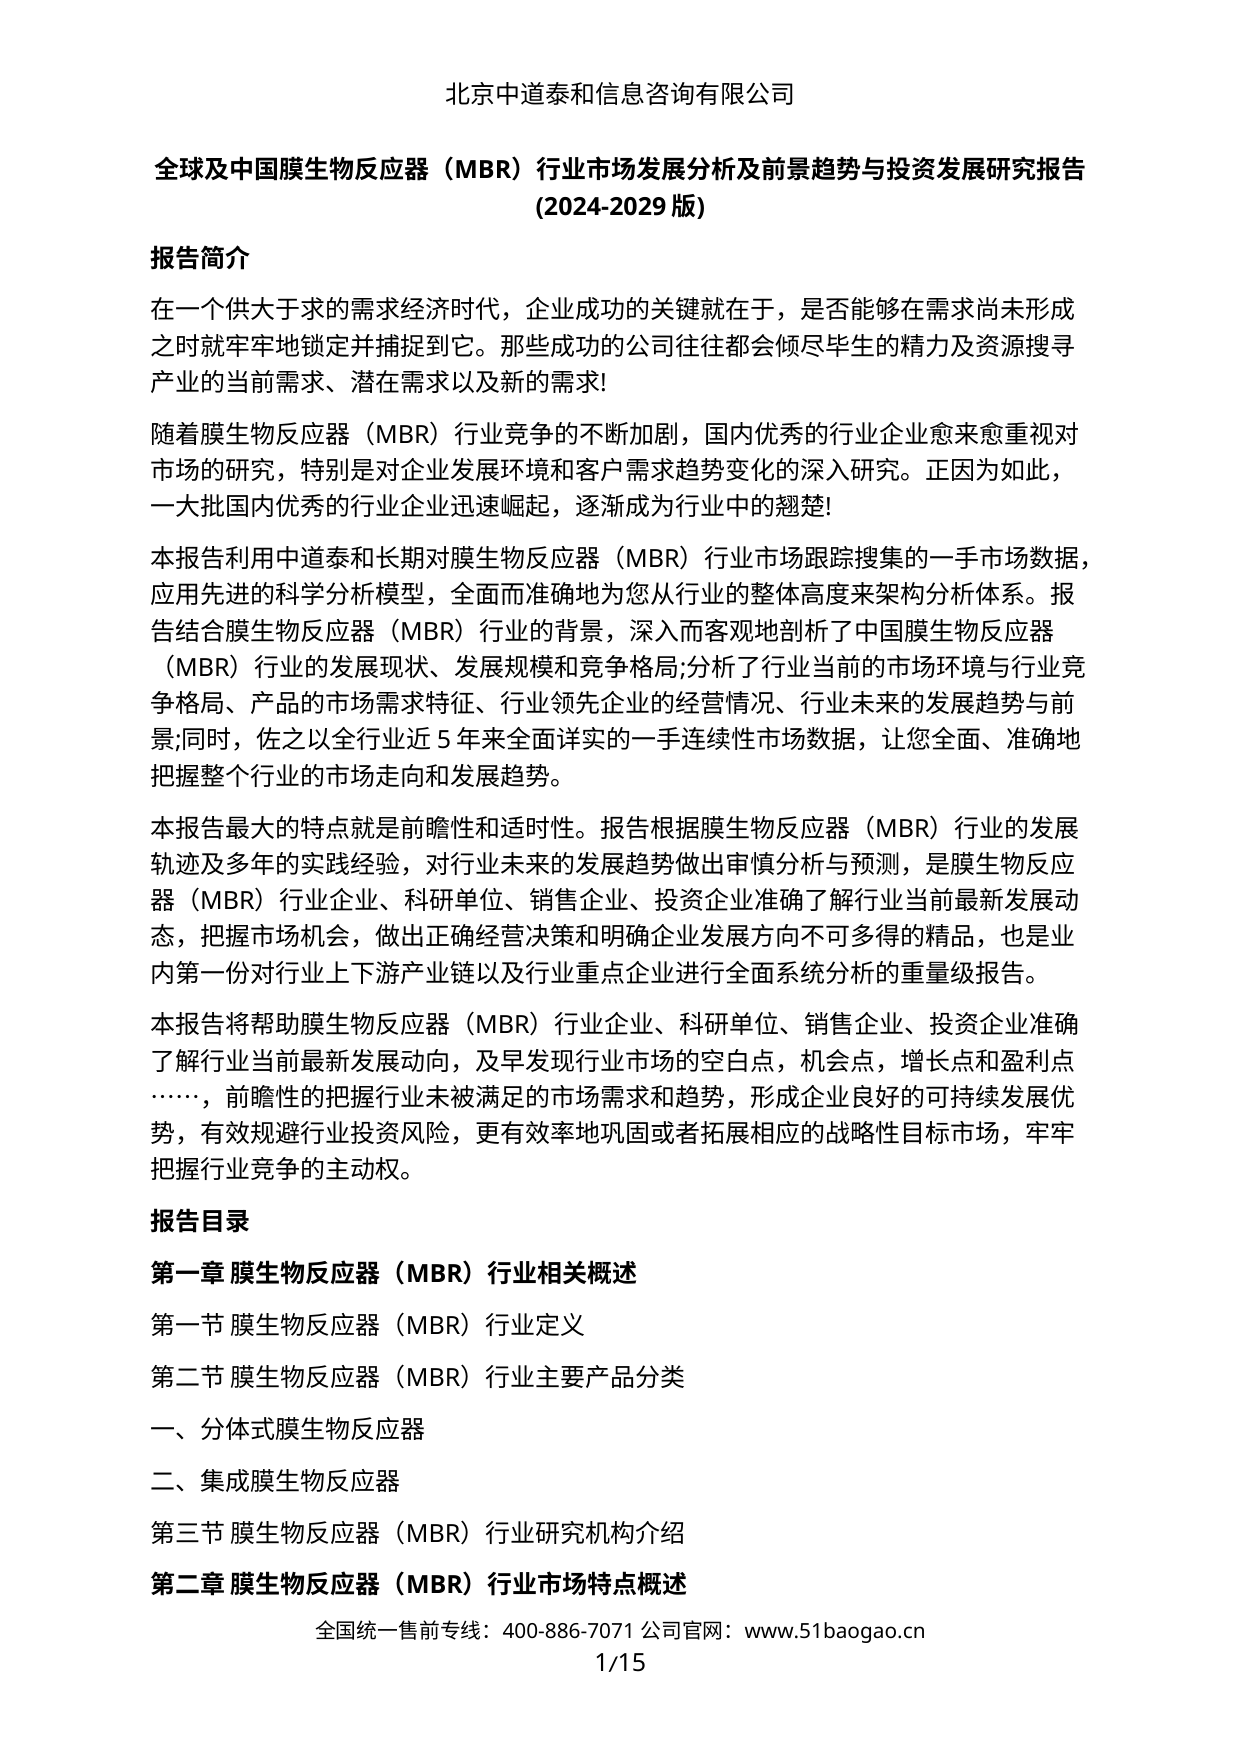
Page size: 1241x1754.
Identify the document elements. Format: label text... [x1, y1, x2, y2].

text 第三节 膜生物反应器（MBR）行业研究机构介绍 [150, 1513, 1090, 1549]
text 第一节 膜生物反应器（MBR）行业定义 [150, 1306, 1090, 1342]
text 第二节 膜生物反应器（MBR）行业主要产品分类 [150, 1357, 1090, 1394]
text 在一个供大于求的需求经济时代，企业成功的关键就在于，是否能够在需求尚未形成之时就牢牢地锁定并捕捉到它。那些成功的公司往往都会倾尽毕生的精力及资源搜寻产业的当前需求、潜在需求以及新的需求! [150, 290, 1090, 399]
text 第二章 膜生物反应器（MBR）行业市场特点概述 [150, 1565, 1090, 1601]
text 全球及中国膜生物反应器（MBR）行业市场发展分析及前景趋势与投资发展研究报告(2024-2029版) [150, 150, 1090, 222]
text 报告简介 [150, 238, 1090, 274]
text 报告目录 [150, 1202, 1090, 1238]
text 本报告最大的特点就是前瞻性和适时性。报告根据膜生物反应器（MBR）行业的发展轨迹及多年的实践经验，对行业未来的发展趋势做出审慎分析与预测，是膜生物反应器（MBR）行业企业、科研单位、销售企业、投资企业准确了解行业当前最新发展动态，把握市场机会，做出正确经营决策和明确企业发展方向不可多得的精品，也是业内第一份对行业上下游产业链以及行业重点企业进行全面系统分析的重量级报告。 [150, 808, 1090, 989]
text 本报告利用中道泰和长期对膜生物反应器（MBR）行业市场跟踪搜集的一手市场数据，应用先进的科学分析模型，全面而准确地为您从行业的整体高度来架构分析体系。报告结合膜生物反应器（MBR）行业的背景，深入而客观地剖析了中国膜生物反应器（MBR）行业的发展现状、发展规模和竞争格局;分析了行业当前的市场环境与行业竞争格局、产品的市场需求特征、行业领先企业的经营情况、行业未来的发展趋势与前景;同时，佐之以全行业近5年来全面详实的一手连续性市场数据，让您全面、准确地把握整个行业的市场走向和发展趋势。 [150, 539, 1090, 792]
text 随着膜生物反应器（MBR）行业竞争的不断加剧，国内优秀的行业企业愈来愈重视对市场的研究，特别是对企业发展环境和客户需求趋势变化的深入研究。正因为如此，一大批国内优秀的行业企业迅速崛起，逐渐成为行业中的翘楚! [150, 414, 1090, 523]
text 第一章 膜生物反应器（MBR）行业相关概述 [150, 1254, 1090, 1290]
text 二、集成膜生物反应器 [150, 1461, 1090, 1497]
text 本报告将帮助膜生物反应器（MBR）行业企业、科研单位、销售企业、投资企业准确了解行业当前最新发展动向，及早发现行业市场的空白点，机会点，增长点和盈利点……，前瞻性的把握行业未被满足的市场需求和趋势，形成企业良好的可持续发展优势，有效规避行业投资风险，更有效率地巩固或者拓展相应的战略性目标市场，牢牢把握行业竞争的主动权。 [150, 1005, 1090, 1186]
text 一、分体式膜生物反应器 [150, 1409, 1090, 1446]
